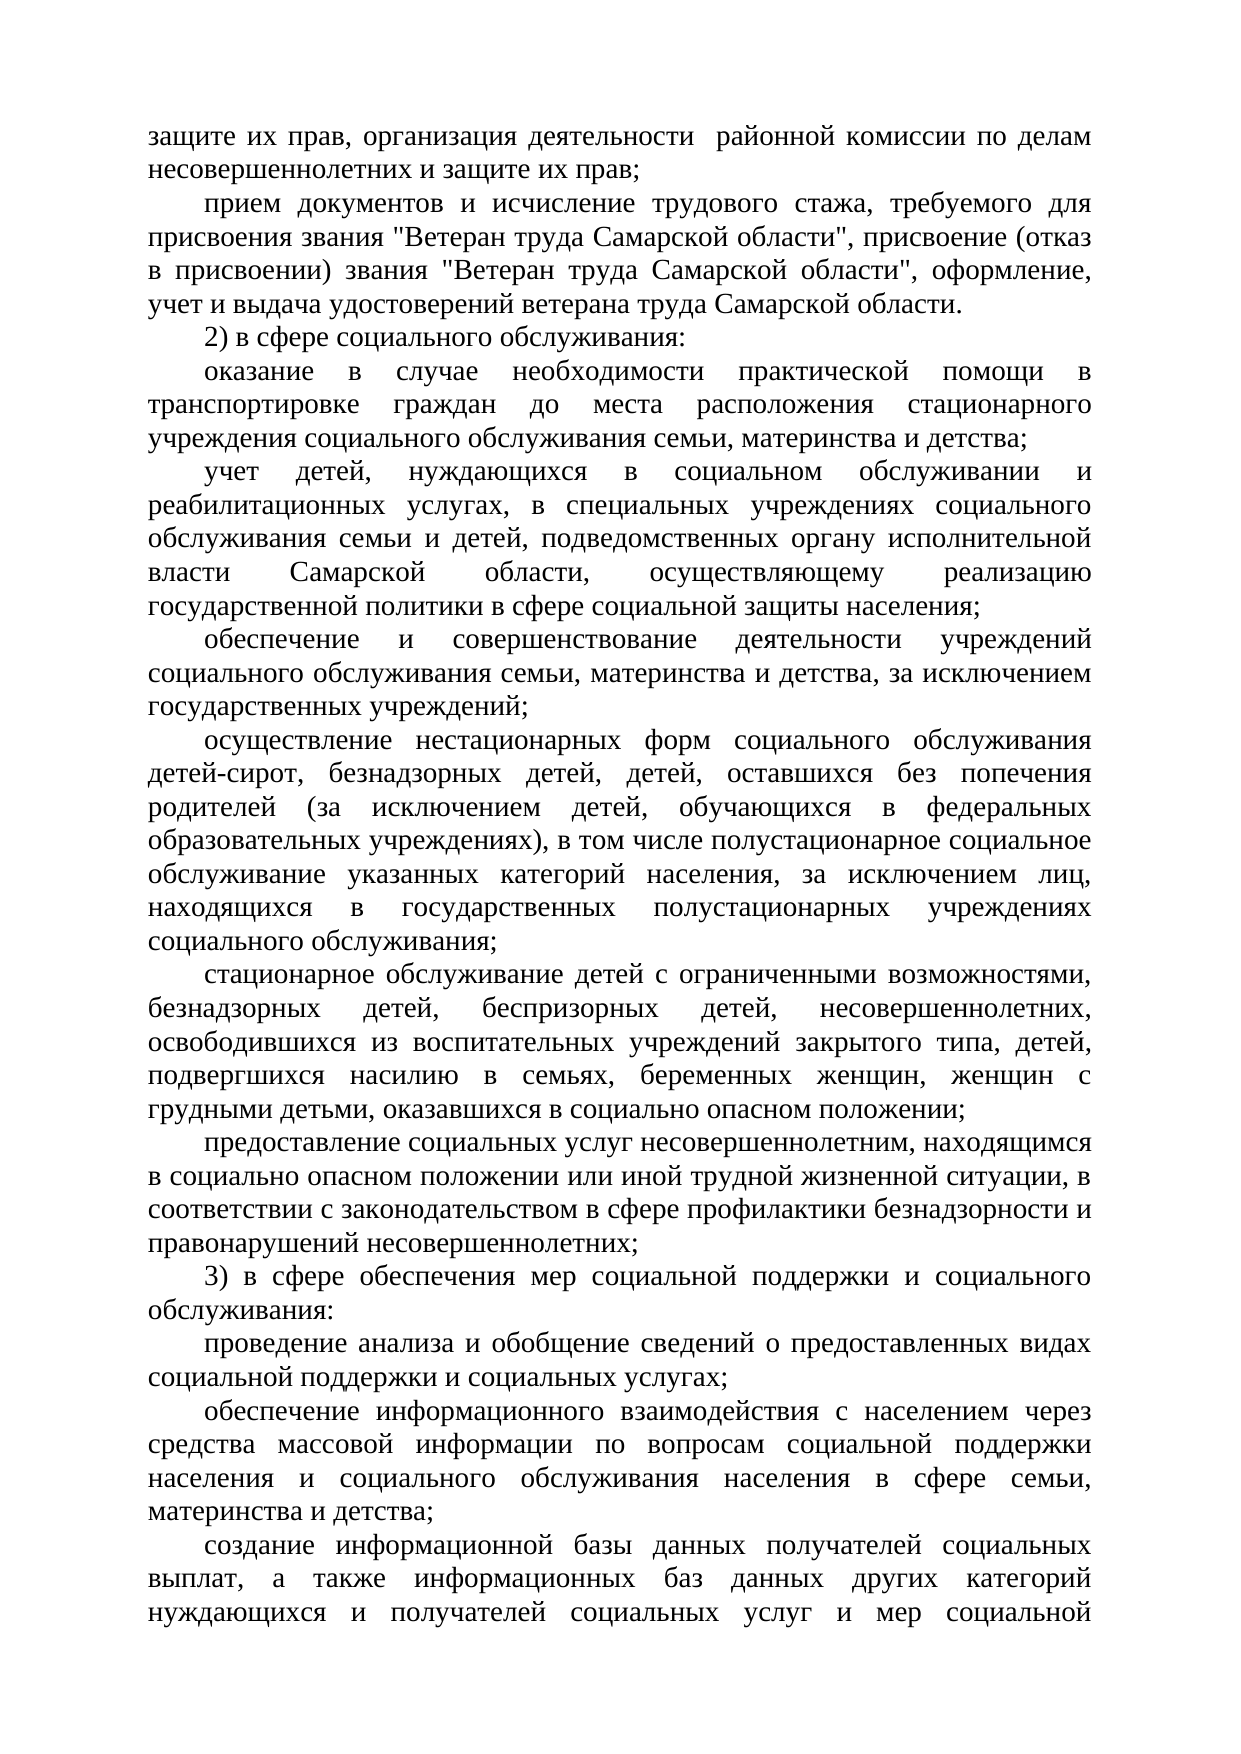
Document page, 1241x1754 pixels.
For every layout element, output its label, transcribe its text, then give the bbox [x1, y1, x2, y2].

text оказание в случае необходимости практической помощи в транспортировке граждан до места расположения стационарного учреждения социального обслуживания семьи, материнства и детства; [148, 353, 1092, 453]
text осуществление нестационарных форм социального обслуживания детей-сирот, безнадзорных детей, детей, оставшихся без попечения родителей (за исключением детей, обучающихся в федеральных образовательных учреждениях), в том числе полустационарное социальное обслуживание указанных категорий населения, за исключением лиц, находящихся в государственных полустационарных учреждениях социального обслуживания; [148, 722, 1092, 957]
text 3) в сфере обеспечения мер социальной поддержки и социального обслуживания: [148, 1258, 1092, 1326]
text прием документов и исчисление трудового стажа, требуемого для присвоения звания "Ветеран труда Самарской области", присвоение (отказ в присвоении) звания "Ветеран труда Самарской области", оформление, учет и выдача удостоверений ветерана труда Самарской области. [148, 185, 1092, 319]
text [148, 1527, 1092, 1627]
text стационарное обслуживание детей с ограниченными возможностями, безнадзорных детей, беспризорных детей, несовершеннолетних, освободившихся из воспитательных учреждений закрытого типа, детей, подвергшихся насилию в семьях, беременных женщин, женщин с грудными детьми, оказавшихся в социально опасном положении; [148, 957, 1092, 1124]
text предоставление социальных услуг несовершеннолетним, находящимся в социально опасном положении или иной трудной жизненной ситуации, в соответствии с законодательством в сфере профилактики безнадзорности и правонарушений несовершеннолетних; [148, 1124, 1092, 1258]
text 2) в сфере социального обслуживания: [148, 319, 1092, 353]
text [148, 118, 1092, 185]
text обеспечение и совершенствование деятельности учреждений социального обслуживания семьи, материнства и детства, за исключением государственных учреждений; [148, 621, 1092, 722]
text обеспечение информационного взаимодействия с населением через средства массовой информации по вопросам социальной поддержки населения и социального обслуживания населения в сфере семьи, материнства и детства; [148, 1393, 1092, 1527]
text проведение анализа и обобщение сведений о предоставленных видах социальной поддержки и социальных услугах; [148, 1326, 1092, 1393]
text учет детей, нуждающихся в социальном обслуживании и реабилитационных услугах, в специальных учреждениях социального обслуживания семьи и детей, подведомственных органу исполнительной власти Самарской области, осуществляющему реализацию государственной политики в сфере социальной защиты населения; [148, 453, 1092, 621]
